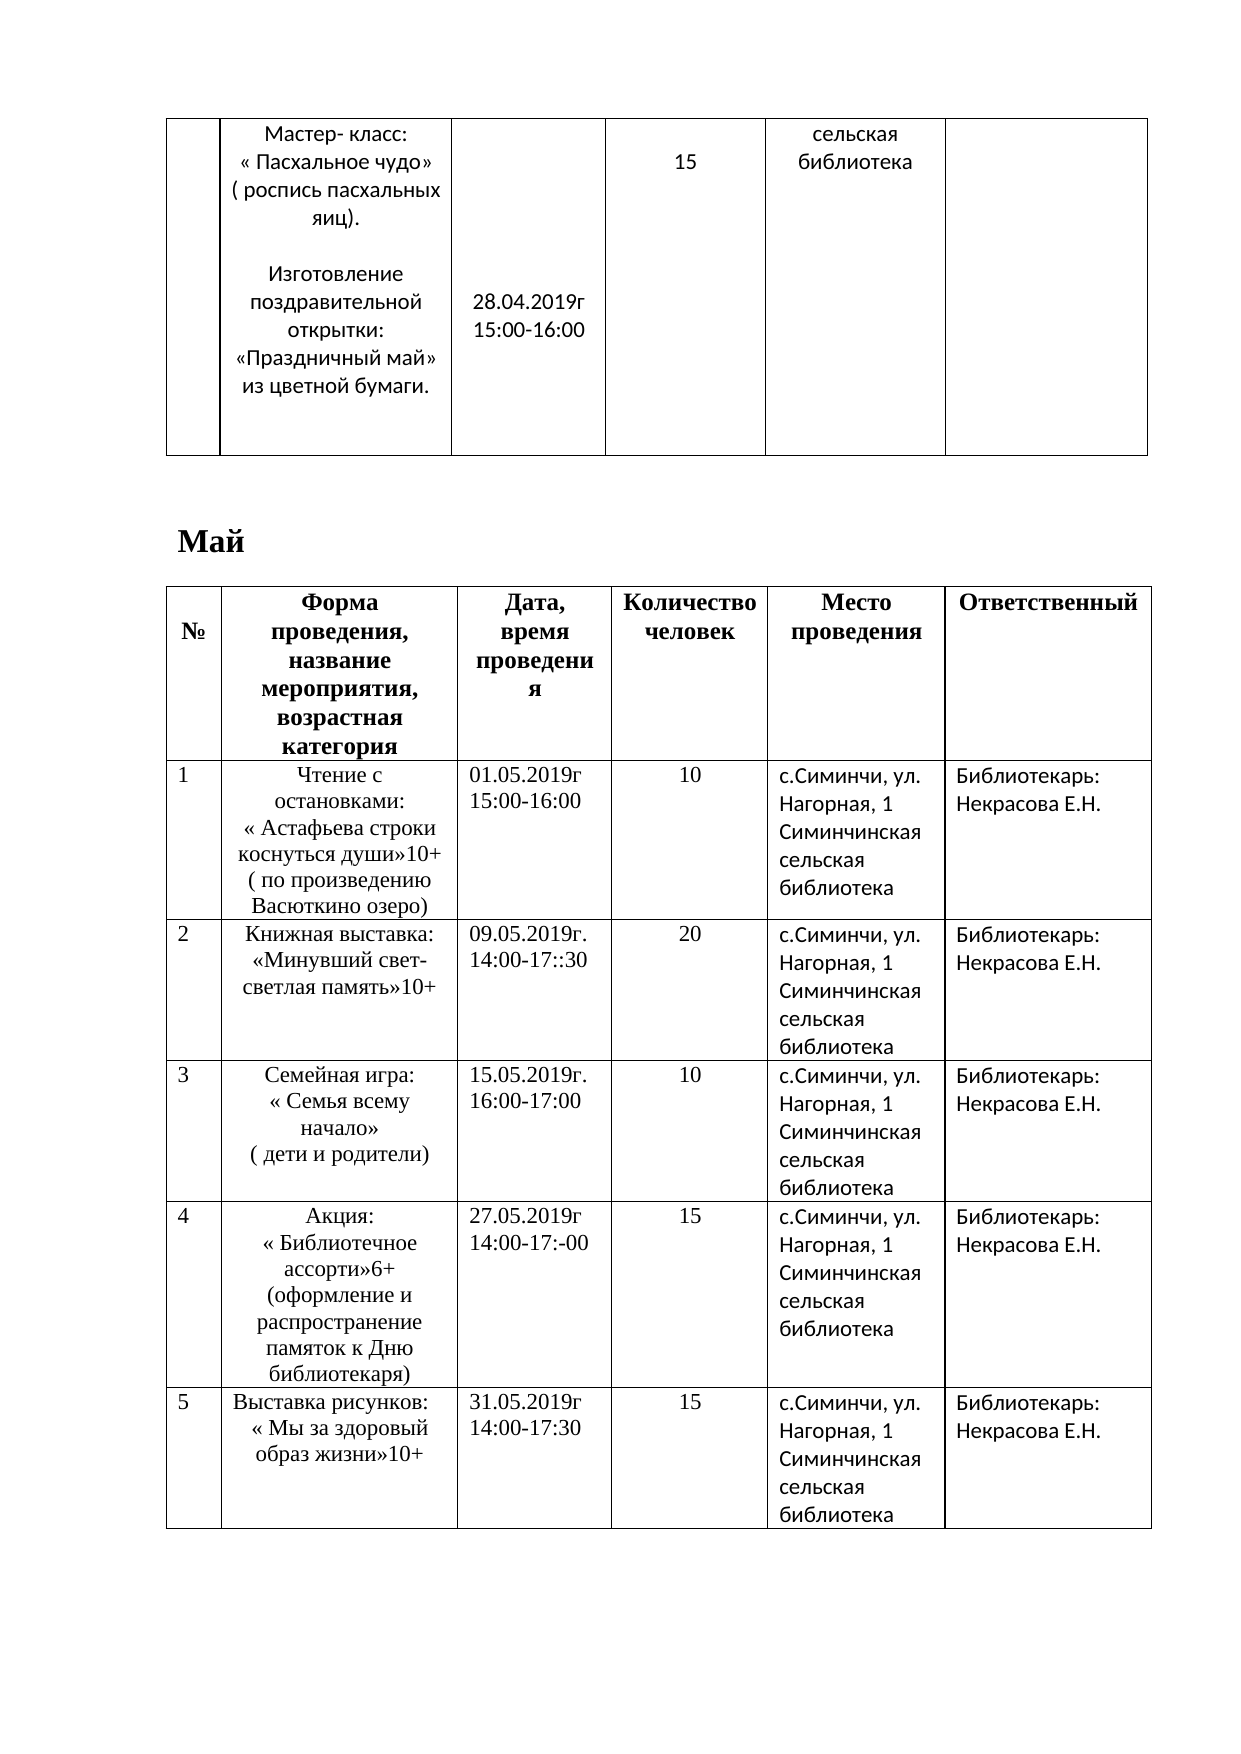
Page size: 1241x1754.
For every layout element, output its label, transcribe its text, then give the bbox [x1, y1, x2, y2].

table_cell 15 15 [606, 119, 765, 455]
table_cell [221, 119, 451, 455]
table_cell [452, 119, 605, 455]
table_cell 15 [612, 1388, 767, 1528]
table_cell с.Симинчи, ул. Нагорная, 1 Симинчинская сельская библиотека [768, 761, 944, 919]
table_header Форма проведения, название мероприятия, возрастная категория [222, 587, 457, 760]
table_cell 15.05.2019г. 16:00-17:00 [458, 1061, 611, 1201]
table_cell с.Симинчи, ул. Нагорная, 1 Симинчинская сельская библиотека [768, 1061, 944, 1201]
table_cell 15 [612, 1202, 767, 1387]
table_header Место проведения [768, 587, 944, 760]
table_cell Выставка рисунков: « Мы за здоровый образ жизни»10+ [222, 1388, 457, 1528]
table_cell [167, 119, 219, 455]
table_cell Библиотекарь: Некрасова Е.Н. [946, 1202, 1151, 1387]
table_cell Библиотекарь: Некрасова Е.Н. [946, 1061, 1151, 1201]
table_cell 4 [167, 1202, 221, 1387]
table_cell 31.05.2019г 14:00-17:30 [458, 1388, 611, 1528]
table_cell 09.05.2019г. 14:00-17::30 [458, 920, 611, 1060]
table_cell 1 [167, 761, 221, 919]
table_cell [766, 119, 945, 455]
table_cell Библиотекарь: Некрасова Е.Н. [946, 1388, 1151, 1528]
table_cell Семейная игра: « Семья всему начало» ( дети и родители) [222, 1061, 457, 1201]
table_cell 10 [612, 761, 767, 919]
table_cell 5 [167, 1388, 221, 1528]
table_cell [946, 119, 1147, 455]
table_header Количество человек [612, 587, 767, 760]
table_cell 10 [612, 1061, 767, 1201]
table_cell с.Симинчи, ул. Нагорная, 1 Симинчинская сельская библиотека [768, 1202, 944, 1387]
table_cell Библиотекарь: Некрасова Е.Н. [946, 761, 1151, 919]
table_header Ответственный [946, 587, 1151, 760]
table_cell 27.05.2019г 14:00-17:-00 [458, 1202, 611, 1387]
table_cell 20 [612, 920, 767, 1060]
table_cell Чтение с остановками: « Астафьева строки коснуться души»10+ ( по произведению Васюткино озеро) [222, 761, 457, 919]
table_cell Книжная выставка: «Минувший свет-светлая память»10+ [222, 920, 457, 1060]
table_cell 3 [167, 1061, 221, 1201]
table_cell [768, 1388, 944, 1528]
table_header № [167, 587, 221, 760]
table_cell Акция: « Библиотечное ассорти»6+ (оформление и распространение памяток к Дню библиотекаря) [222, 1202, 457, 1387]
table_header Дата, время проведения [458, 587, 611, 760]
table_cell 01.05.2019г 15:00-16:00 [458, 761, 611, 919]
table_cell 2 [167, 920, 221, 1060]
text Май [177, 521, 1152, 560]
table_cell с.Симинчи, ул. Нагорная, 1 Симинчинская сельская библиотека [768, 920, 944, 1060]
table_cell Библиотекарь: Некрасова Е.Н. [946, 920, 1151, 1060]
